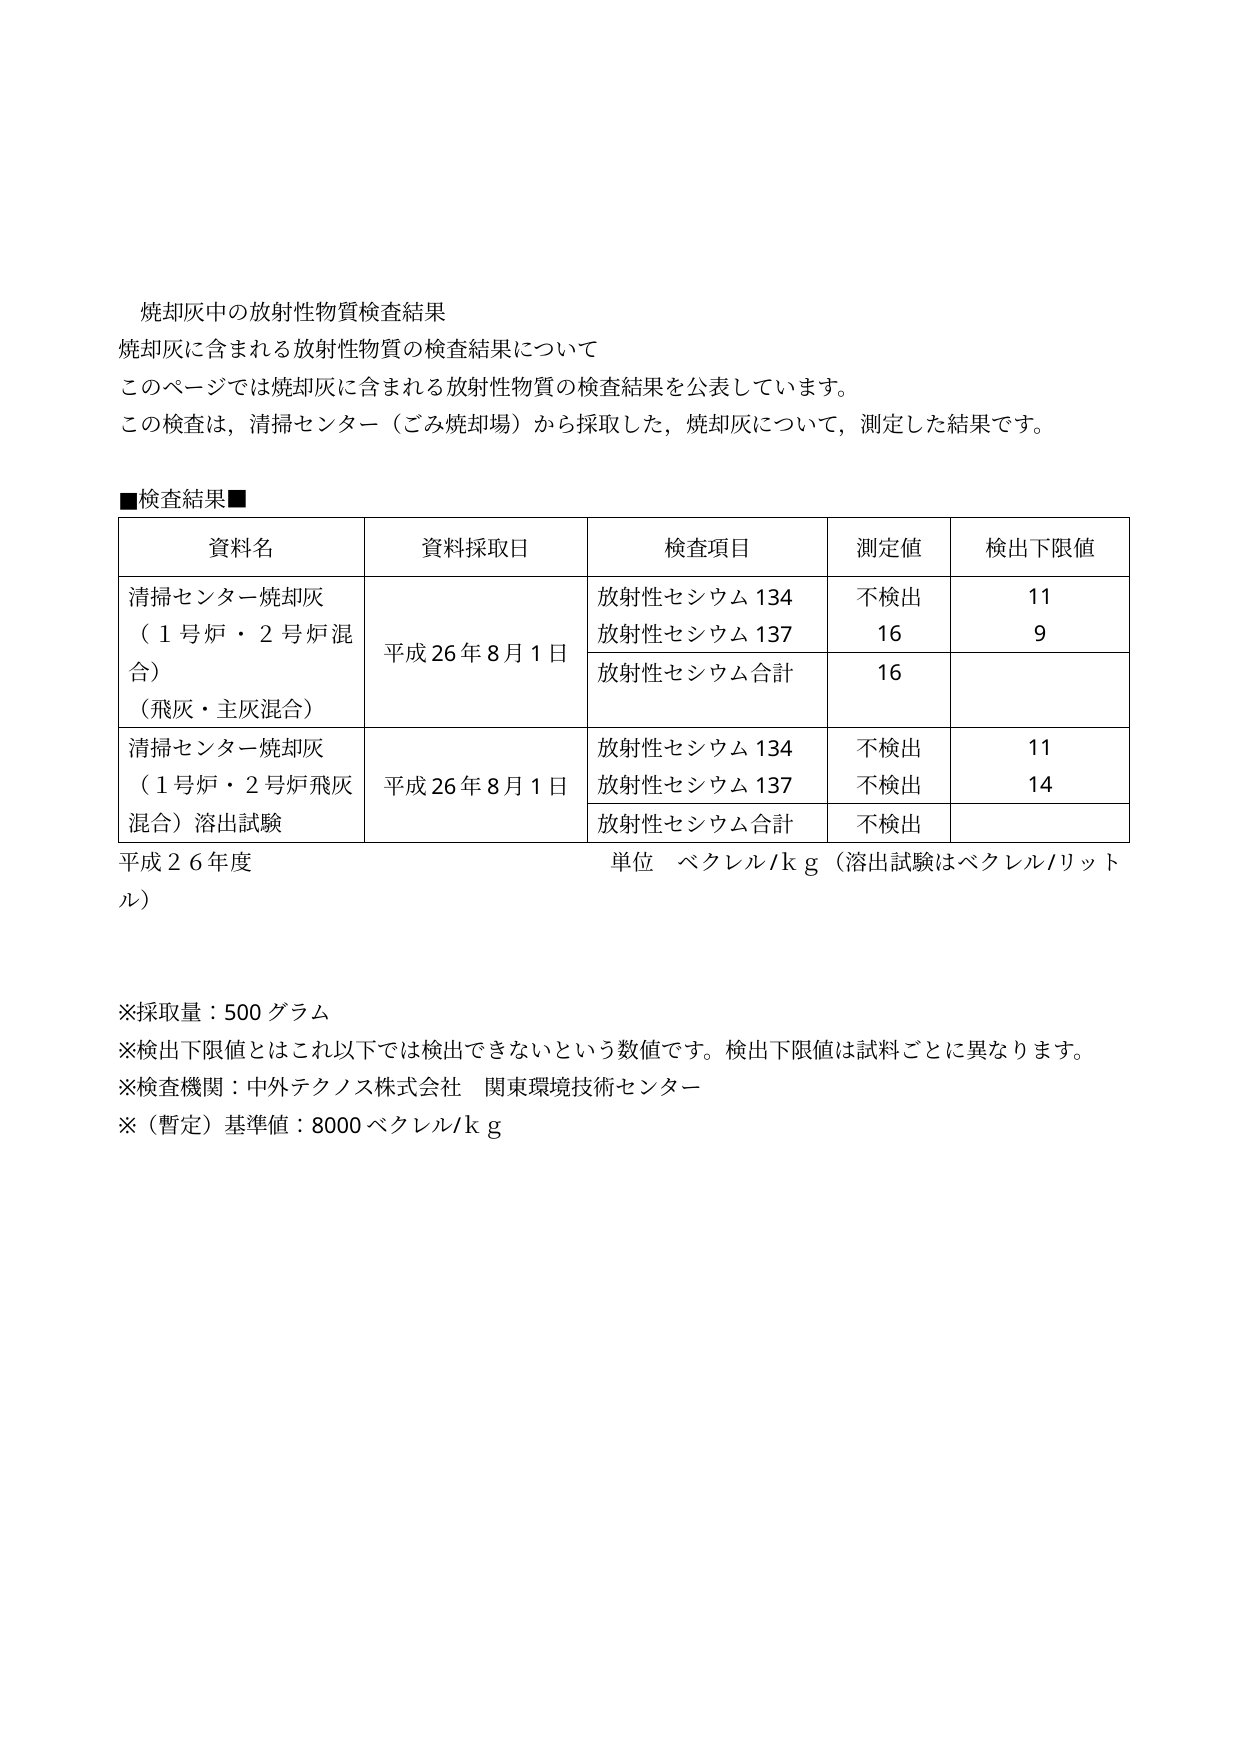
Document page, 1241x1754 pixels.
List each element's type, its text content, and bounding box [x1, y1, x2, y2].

table_cell 放射性セシウム合計 [588, 804, 827, 842]
text ※採取量：500グラム [118, 993, 1122, 1030]
table_cell 平成26年8月1日 [365, 577, 587, 727]
table_cell 不検出 不検出 [828, 728, 950, 803]
table_cell 11 9 [951, 577, 1129, 652]
text ※検出下限値とはこれ以下では検出できないという数値です。検出下限値は試料ごとに異なります。 [118, 1030, 1122, 1068]
table_cell 11 14 [951, 728, 1129, 803]
table_cell [951, 653, 1129, 727]
table_cell [951, 804, 1129, 842]
text この検査は，清掃センター（ごみ焼却場）から採取した，焼却灰について，測定した結果です。 [118, 404, 1122, 442]
table_header 測定値 [828, 518, 950, 576]
table_header 検査項目 [588, 518, 827, 576]
text 平成２６年度 単位 ベクレル/ｋｇ（溶出試験はベクレル/リットル） [118, 843, 1122, 918]
table_cell 不検出 [828, 804, 950, 842]
table_header 資料採取日 [365, 518, 587, 576]
table_cell 不検出 16 [828, 577, 950, 652]
table_cell 放射性セシウム134 放射性セシウム137 [588, 577, 827, 652]
text このページでは焼却灰に含まれる放射性物質の検査結果を公表しています。 [118, 367, 1122, 404]
table_header 資料名 [119, 518, 364, 576]
table_cell 清掃センター焼却灰 （１号炉・２号炉飛灰混合）溶出試験 [119, 728, 364, 842]
table_cell 放射性セシウム134 放射性セシウム137 [588, 728, 827, 803]
table_cell 清掃センター焼却灰 （１号炉・２号炉混合） （飛灰・主灰混合） [119, 577, 364, 727]
table_header 検出下限値 [951, 518, 1129, 576]
text ※検査機関：中外テクノス株式会社 関東環境技術センター [118, 1068, 1122, 1105]
table_cell 16 [828, 653, 950, 727]
text 焼却灰中の放射性物質検査結果 [118, 292, 1122, 329]
text ■検査結果■ [118, 479, 1122, 517]
text ※（暫定）基準値：8000ベクレル/ｋｇ [118, 1105, 1122, 1143]
text 焼却灰に含まれる放射性物質の検査結果について [118, 329, 1122, 367]
table_cell 平成26年8月1日 [365, 728, 587, 842]
table_cell 放射性セシウム合計 [588, 653, 827, 727]
